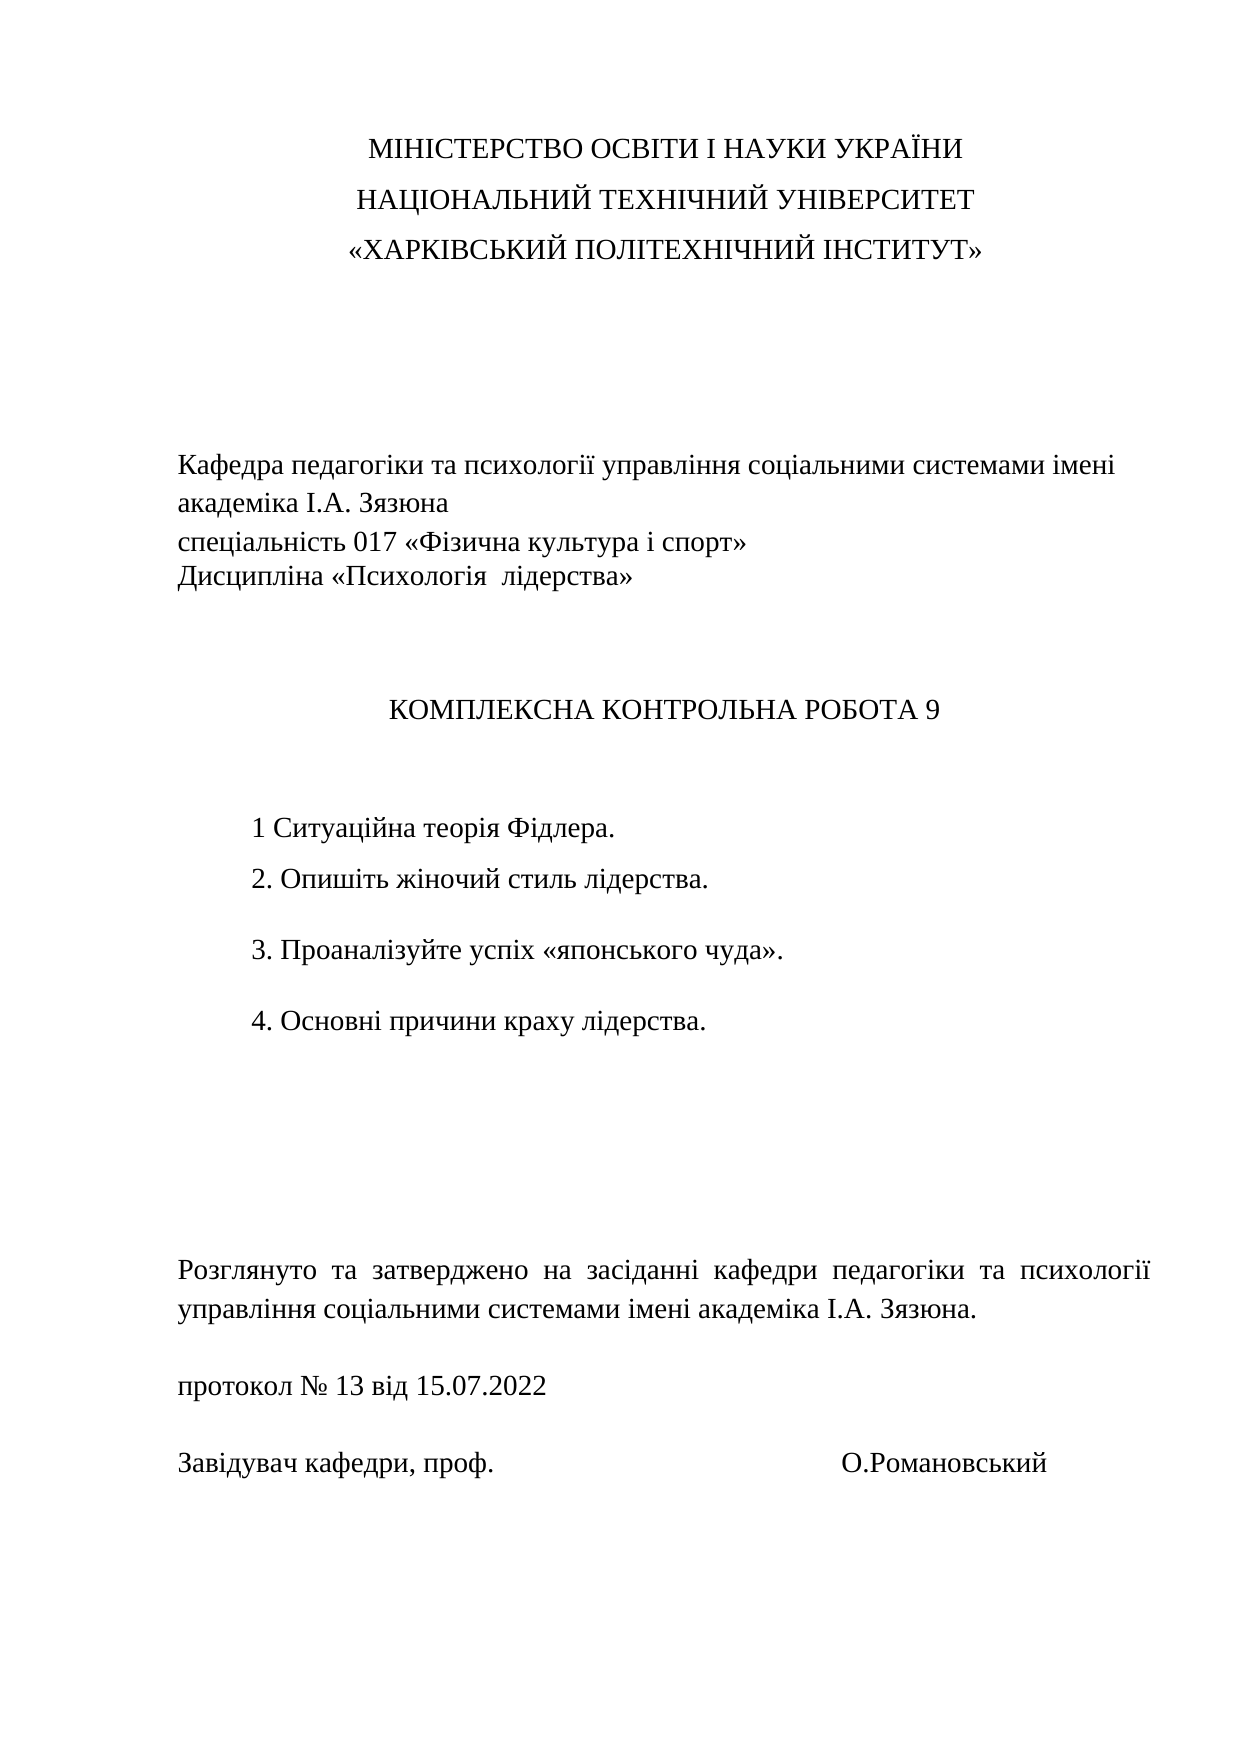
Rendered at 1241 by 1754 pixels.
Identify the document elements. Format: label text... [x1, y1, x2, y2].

text 4. Основні причини краху лідерства. [177, 1003, 1152, 1037]
text Розглянуто та затверджено на засіданні кафедри педагогіки та психології управління соціальними системами імені академіка І.А. Зязюна. [177, 1252, 1152, 1324]
text 3. Проаналізуйте успіх «японського чуда». [177, 932, 1152, 966]
text протокол № 13 від 15.07.2022 [177, 1368, 1152, 1402]
text спеціальність 017 «Фізична культура і спорт» [732, 524, 1152, 558]
text Завідувач кафедри, проф. О.Романовський [177, 1445, 1152, 1479]
text Дисципліна «Психологія лідерства» [177, 558, 1152, 591]
text Кафедра педагогіки та психології управління соціальними системами імені академіка І.А. Зязюна [177, 447, 1152, 519]
text 2. Опишіть жіночий стиль лідерства. [177, 861, 1152, 894]
text МІНІСТЕРСТВО ОСВІТИ І НАУКИ УКРАЇНИ НАЦІОНАЛЬНИЙ ТЕХНІЧНИЙ УНІВЕРСИТЕТ «ХАРКІВСЬКИЙ ПОЛІТЕХНІЧНИЙ ІНСТИТУТ» [179, 118, 1152, 270]
list 1 Ситуаційна теорія Фідлера. [177, 811, 1152, 844]
text спеціальність 017 «Фізична культура і спорт» [177, 524, 419, 558]
text КОМПЛЕКСНА КОНТРОЛЬНА РОБОТА 9 [177, 692, 1152, 725]
